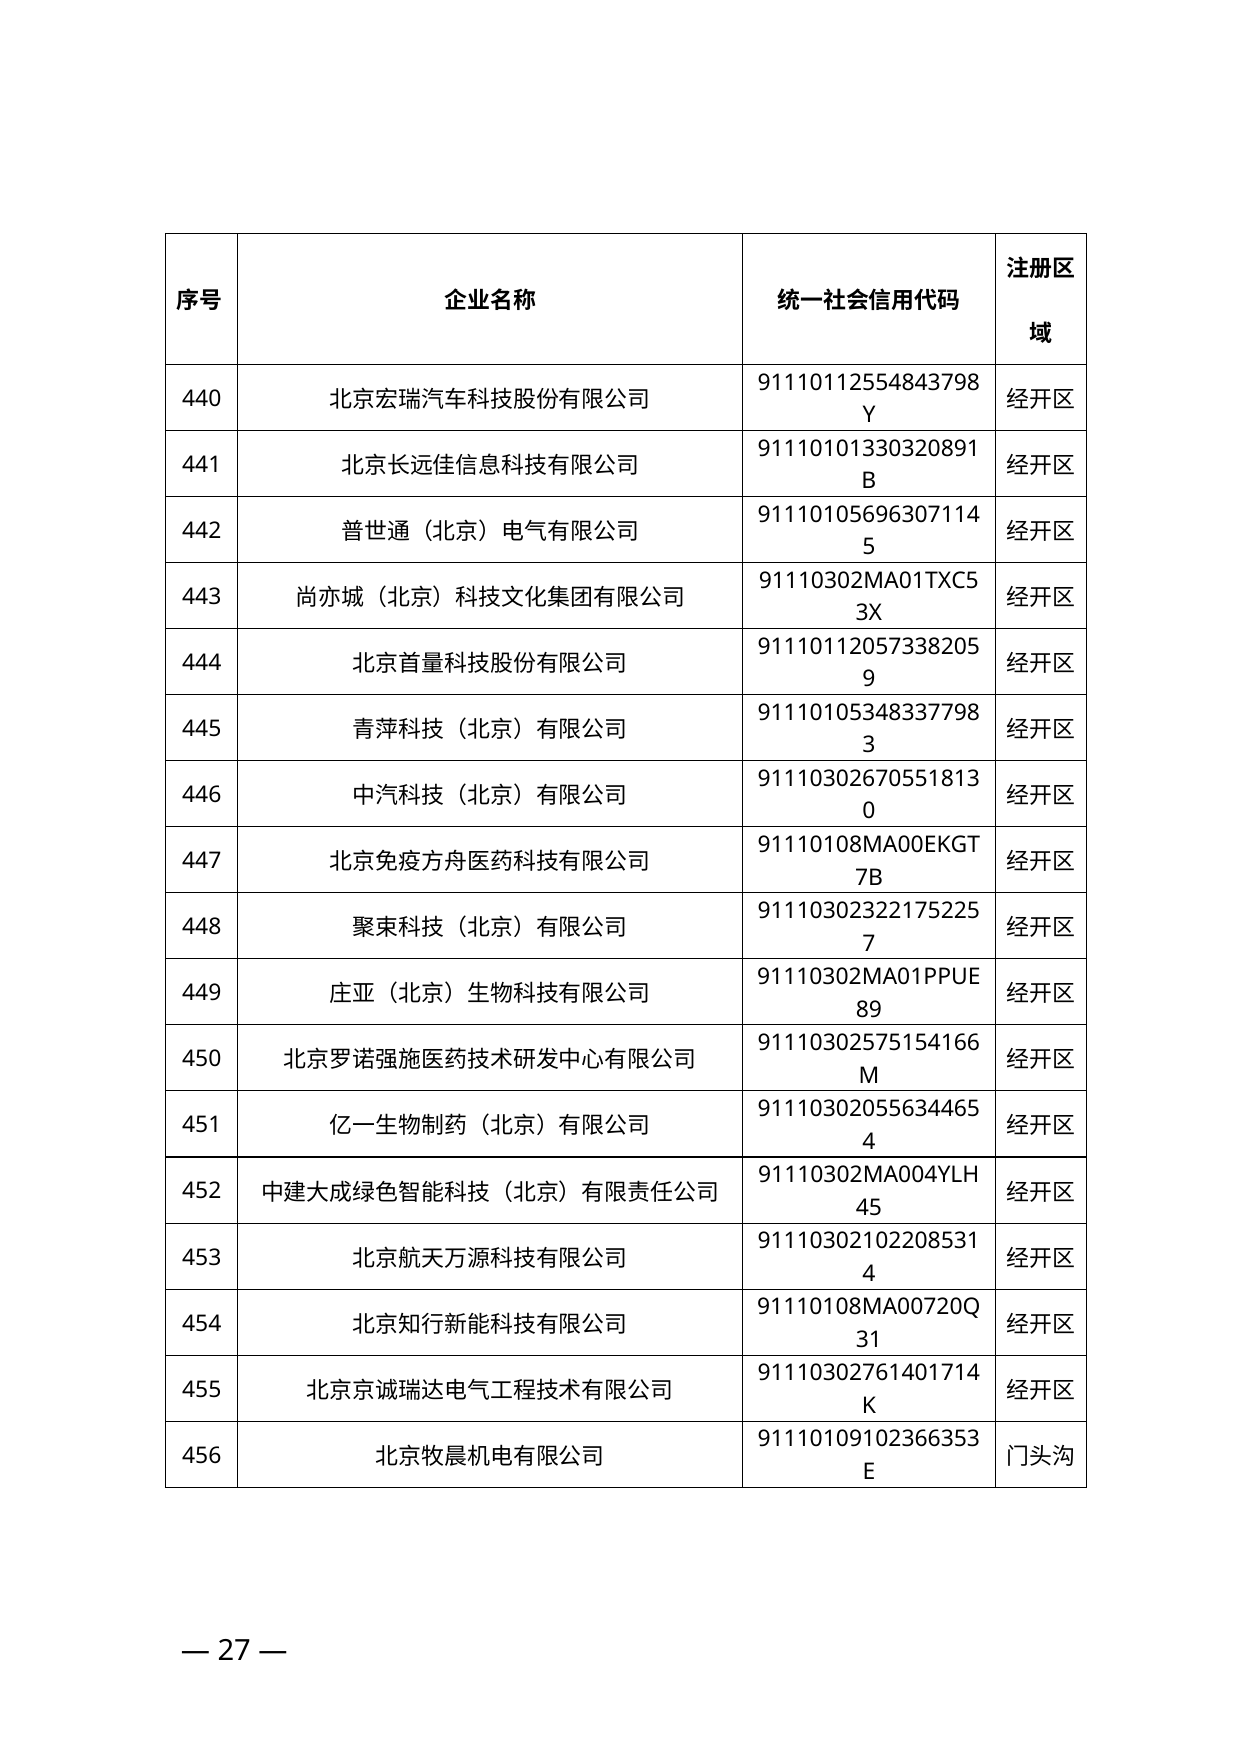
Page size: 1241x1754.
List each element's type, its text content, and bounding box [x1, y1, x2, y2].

table_cell 911101053483377983 [743, 695, 995, 760]
table_cell 453 [166, 1224, 237, 1288]
table_cell 441 [166, 431, 237, 496]
table_cell 911103020556344654 [743, 1091, 995, 1156]
table_cell 北京首量科技股份有限公司 [238, 629, 742, 694]
table_cell 北京长远佳信息科技有限公司 [238, 431, 742, 496]
table_cell 455 [166, 1356, 237, 1421]
table_cell 北京宏瑞汽车科技股份有限公司 [238, 365, 742, 430]
table_cell 经开区 [996, 1290, 1086, 1354]
table_cell 911103021022085314 [743, 1224, 995, 1288]
table_cell 91110302MA01TXC53X [743, 563, 995, 628]
table_cell 经开区 [996, 1158, 1086, 1222]
table_cell 442 [166, 497, 237, 562]
table_cell 经开区 [996, 761, 1086, 826]
table_cell 经开区 [996, 893, 1086, 958]
table_cell 911101056963071145 [743, 497, 995, 562]
table_cell 亿一生物制药（北京）有限公司 [238, 1091, 742, 1156]
table_cell 经开区 [996, 1224, 1086, 1288]
table_cell 449 [166, 959, 237, 1024]
table_header 注册区域 [996, 234, 1086, 364]
table_cell 444 [166, 629, 237, 694]
table_cell 经开区 [996, 1091, 1086, 1156]
table_cell 91110108MA00720Q31 [743, 1290, 995, 1354]
table_cell 中汽科技（北京）有限公司 [238, 761, 742, 826]
table_header 统一社会信用代码 [743, 234, 995, 364]
table_cell 91110302MA01PPUE89 [743, 959, 995, 1024]
table_cell 北京免疫方舟医药科技有限公司 [238, 827, 742, 892]
table_cell 911103026705518130 [743, 761, 995, 826]
table_cell 北京罗诺强施医药技术研发中心有限公司 [238, 1025, 742, 1090]
table_cell 440 [166, 365, 237, 430]
table_cell 443 [166, 563, 237, 628]
table_cell 北京牧晨机电有限公司 [238, 1422, 742, 1487]
table_cell 91110101330320891B [743, 431, 995, 496]
table_cell 经开区 [996, 1356, 1086, 1421]
table_header 序号 [166, 234, 237, 364]
table_cell 456 [166, 1422, 237, 1487]
table_cell 经开区 [996, 563, 1086, 628]
table_cell 91110302575154166M [743, 1025, 995, 1090]
table_cell 91110302761401714K [743, 1356, 995, 1421]
table_header 企业名称 [238, 234, 742, 364]
table_cell 尚亦城（北京）科技文化集团有限公司 [238, 563, 742, 628]
table_cell 北京知行新能科技有限公司 [238, 1290, 742, 1354]
table_cell 经开区 [996, 827, 1086, 892]
table_cell 经开区 [996, 365, 1086, 430]
table_cell 447 [166, 827, 237, 892]
table_cell 庄亚（北京）生物科技有限公司 [238, 959, 742, 1024]
table_cell 451 [166, 1091, 237, 1156]
table_cell 普世通（北京）电气有限公司 [238, 497, 742, 562]
table_cell 经开区 [996, 1025, 1086, 1090]
table_cell 445 [166, 695, 237, 760]
table_cell 450 [166, 1025, 237, 1090]
table_cell 聚束科技（北京）有限公司 [238, 893, 742, 958]
table_cell 91110112554843798Y [743, 365, 995, 430]
table_cell 446 [166, 761, 237, 826]
table_cell 91110302MA004YLH45 [743, 1158, 995, 1222]
table_cell 北京航天万源科技有限公司 [238, 1224, 742, 1288]
table_cell 北京京诚瑞达电气工程技术有限公司 [238, 1356, 742, 1421]
table_cell 经开区 [996, 629, 1086, 694]
table_cell 448 [166, 893, 237, 958]
table_cell 中建大成绿色智能科技（北京）有限责任公司 [238, 1158, 742, 1222]
table_cell 452 [166, 1158, 237, 1222]
table_cell 454 [166, 1290, 237, 1354]
table_cell 经开区 [996, 497, 1086, 562]
table_cell 经开区 [996, 695, 1086, 760]
table_cell 经开区 [996, 431, 1086, 496]
table_cell 911101120573382059 [743, 629, 995, 694]
table_cell 911103023221752257 [743, 893, 995, 958]
table_cell 门头沟 [996, 1422, 1086, 1487]
table_cell 91110109102366353E [743, 1422, 995, 1487]
table_cell 91110108MA00EKGT7B [743, 827, 995, 892]
table_cell 青萍科技（北京）有限公司 [238, 695, 742, 760]
table_cell 经开区 [996, 959, 1086, 1024]
